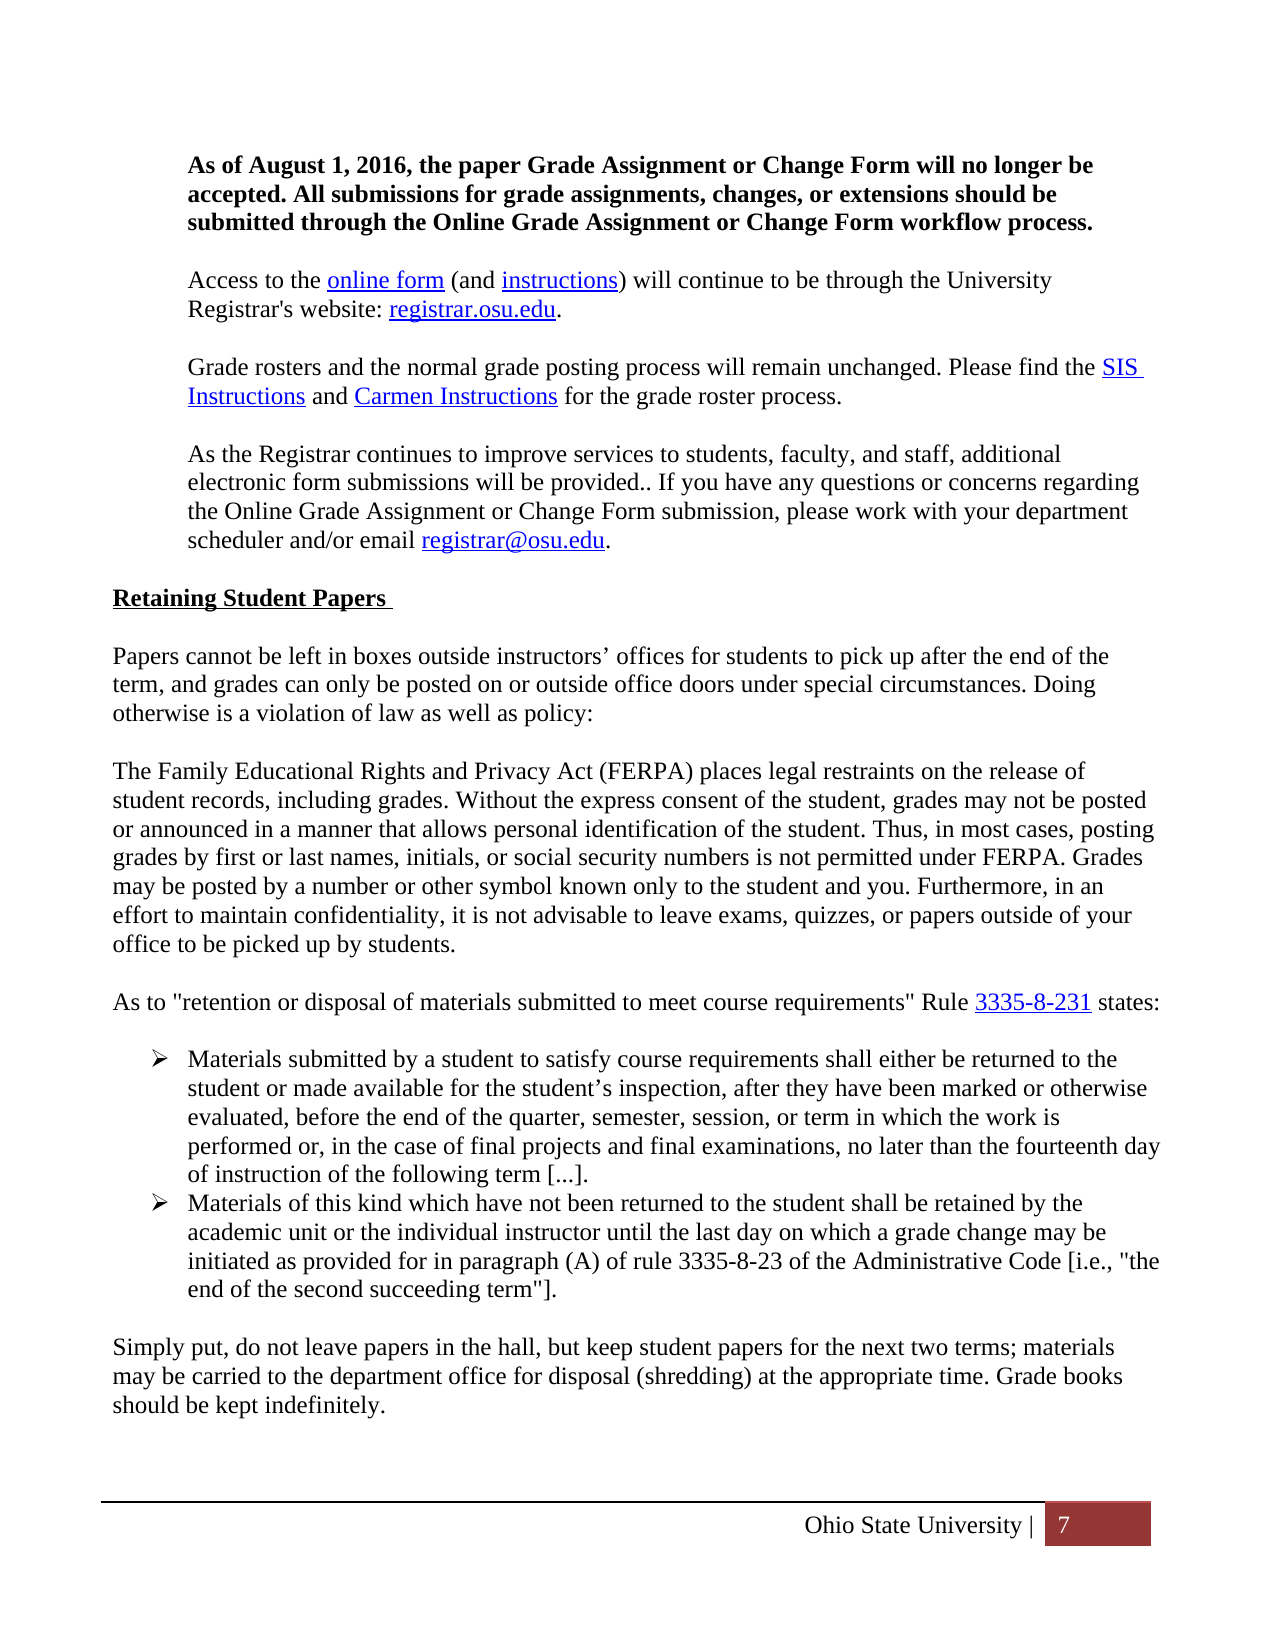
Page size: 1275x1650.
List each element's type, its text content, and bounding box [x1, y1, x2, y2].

text As of August 1, 2016, the paper Grade Assignment or Change Form will no longer be accepted. All submissions for grade assignments, changes, or extensions should be submitted through the Online Grade Assignment or Change Form workflow process. [187, 150, 1162, 236]
text As to "retention or disposal of materials submitted to meet course requirements" Rule 3335-8-231 states: [112, 987, 1162, 1015]
text Access to the online form (and instructions) will continue to be through the University Registrar's website: registrar.osu.edu. [187, 265, 1162, 323]
text Simply put, do not leave papers in the hall, but keep student papers for the next two terms; materials may be carried to the department office for disposal (shredding) at the appropriate time. Grade books should be kept indefinitely. [112, 1332, 1162, 1419]
subtitle Retaining Student Papers [112, 583, 1162, 612]
text As the Registrar continues to improve services to students, faculty, and staff, additional electronic form submissions will be provided.. If you have any questions or concerns regarding the Online Grade Assignment or Change Form submission, please work with your department scheduler and/or email registrar@osu.edu. [187, 439, 1162, 554]
list Materials of this kind which have not been returned to the student shall be retained by the academic unit or the individual instructor until the last day on which a grade change may be initiated as provided for in paragraph (A) of rule 3335-8-23 of the Administrative Code [i.e., "the end of the second succeeding term"]. [150, 1188, 1162, 1303]
text Grade rosters and the normal grade posting process will remain unchanged. Please find the SIS Instructions and Carmen Instructions for the grade roster process. [187, 352, 1162, 409]
text Papers cannot be left in boxes outside instructors’ offices for students to pick up after the end of the term, and grades can only be posted on or outside office doors under special circumstances. Doing otherwise is a violation of law as well as policy: [112, 641, 1162, 727]
list Materials submitted by a student to satisfy course requirements shall either be returned to the student or made available for the student’s inspection, after they have been marked or otherwise evaluated, before the end of the quarter, semester, session, or term in which the work is performed or, in the case of final projects and final examinations, no later than the fourteenth day of instruction of the following term [...]. [150, 1044, 1162, 1188]
text The Family Educational Rights and Privacy Act (FERPA) places legal restraints on the release of student records, including grades. Without the express consent of the student, grades may not be posted or announced in a manner that allows personal identification of the student. Thus, in most cases, posting grades by first or last names, initials, or social security numbers is not permitted under FERPA. Grades may be posted by a number or other symbol known only to the student and you. Furthermore, in an effort to maintain confidentiality, it is not advisable to leave exams, quizzes, or papers outside of your office to be picked up by students. [112, 756, 1162, 957]
